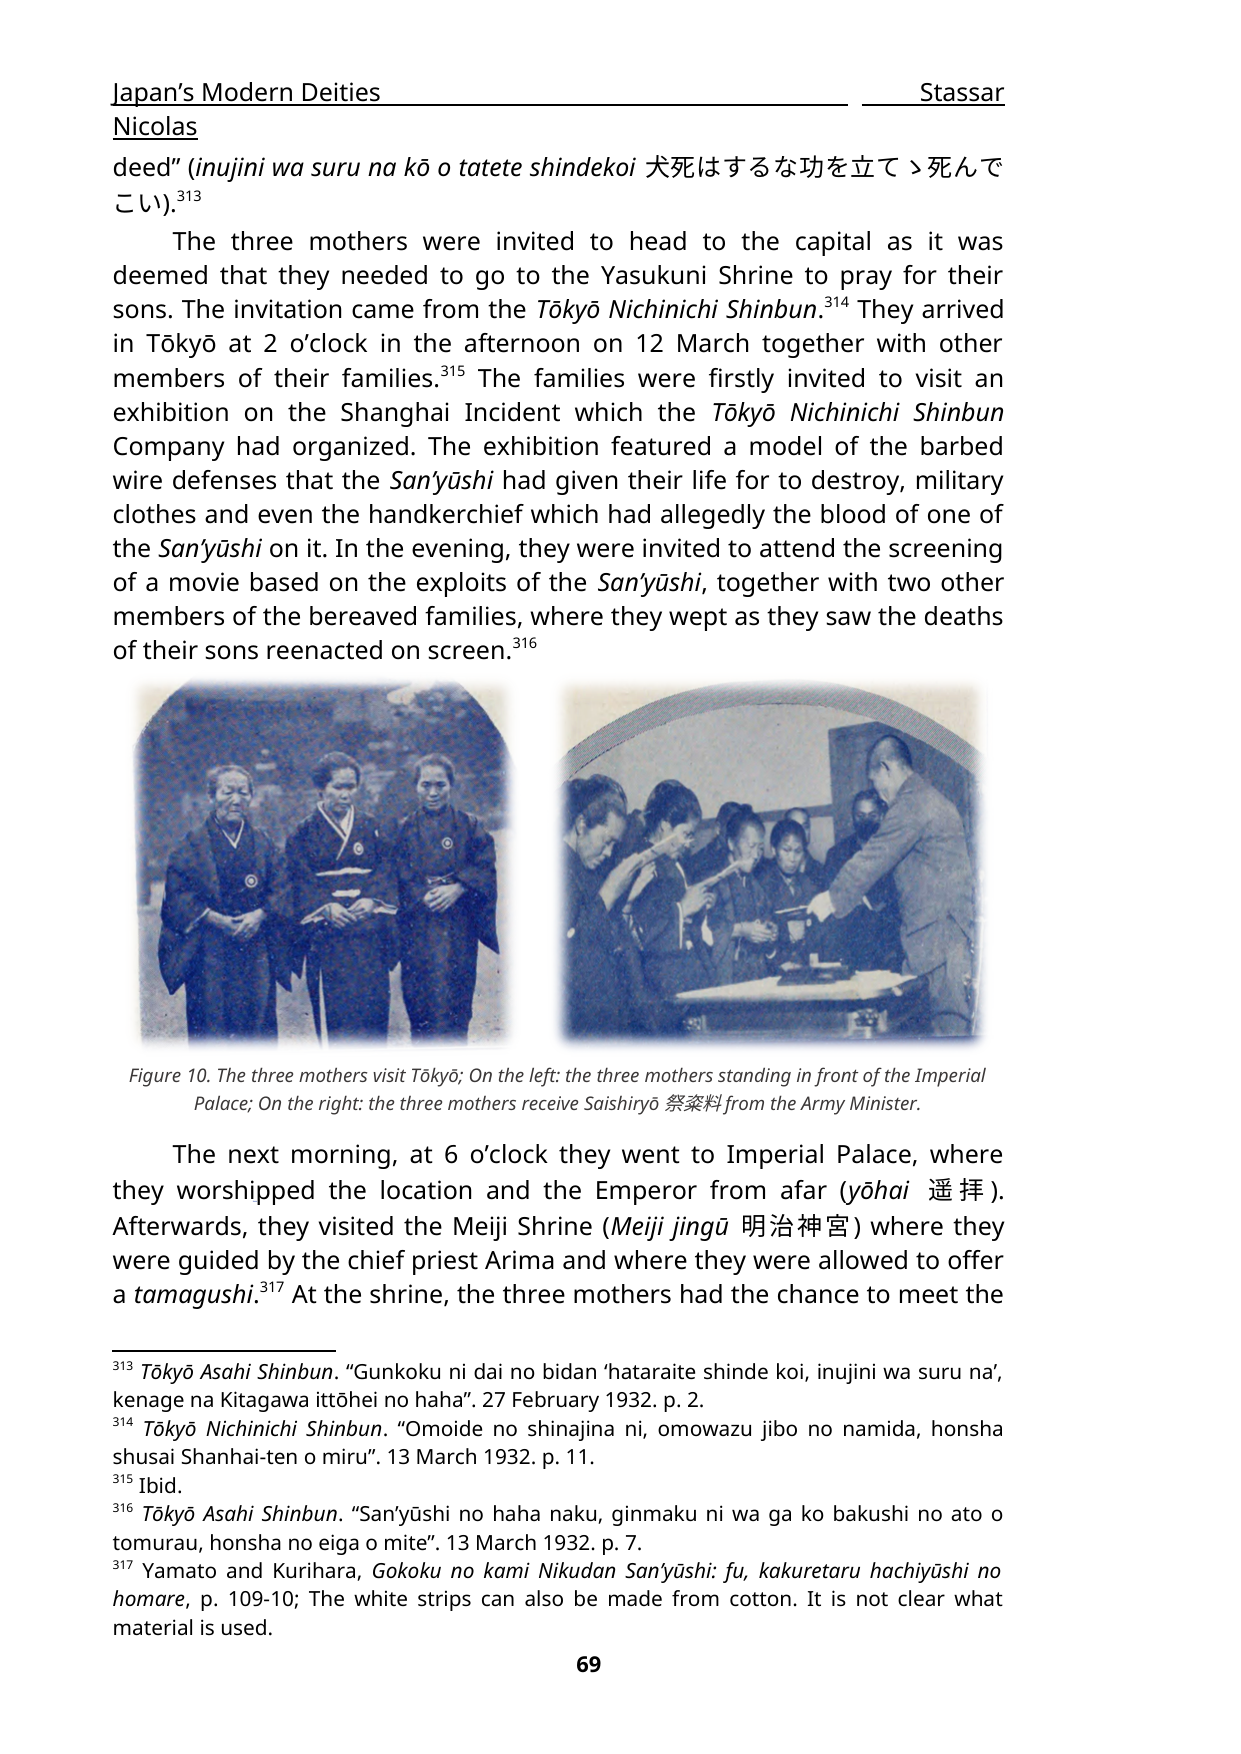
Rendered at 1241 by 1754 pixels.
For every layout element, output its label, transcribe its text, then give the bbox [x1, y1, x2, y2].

text Figure 10. The three mothers visit Tōkyō; On the left: the three mothers standing in front of the Imperial Palace; On the right: the three mothers receive Saishiryō 祭粢料 from the Army Minister. [112, 1063, 1005, 1115]
text The three mothers were invited to head to the capital as it was deemed that they needed to go to the Yasukuni Shrine to pray for their sons. The invitation came from the Tōkyō Nichinichi Shinbun. They arrived in Tōkyō at 2 o’clock in the afternoon on 12 March together with other members of their families. The families were firstly invited to visit an exhibition on the Shanghai Incident which the Tōkyō Nichinichi Shinbun Company had organized. The exhibition featured a model of the barbed wire defenses that the San’yūshi had given their life for to destroy, military clothes and even the handkerchief which had allegedly the blood of one of the San’yūshi on it. In the evening, they were invited to attend the screening of a movie based on the exploits of the San’yūshi, together with two other members of the bereaved families, where they wept as they saw the deaths of their sons reenacted on screen. [112, 224, 1005, 667]
picture [547, 670, 994, 1057]
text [112, 1136, 1005, 1311]
picture [122, 670, 523, 1057]
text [112, 147, 1005, 220]
